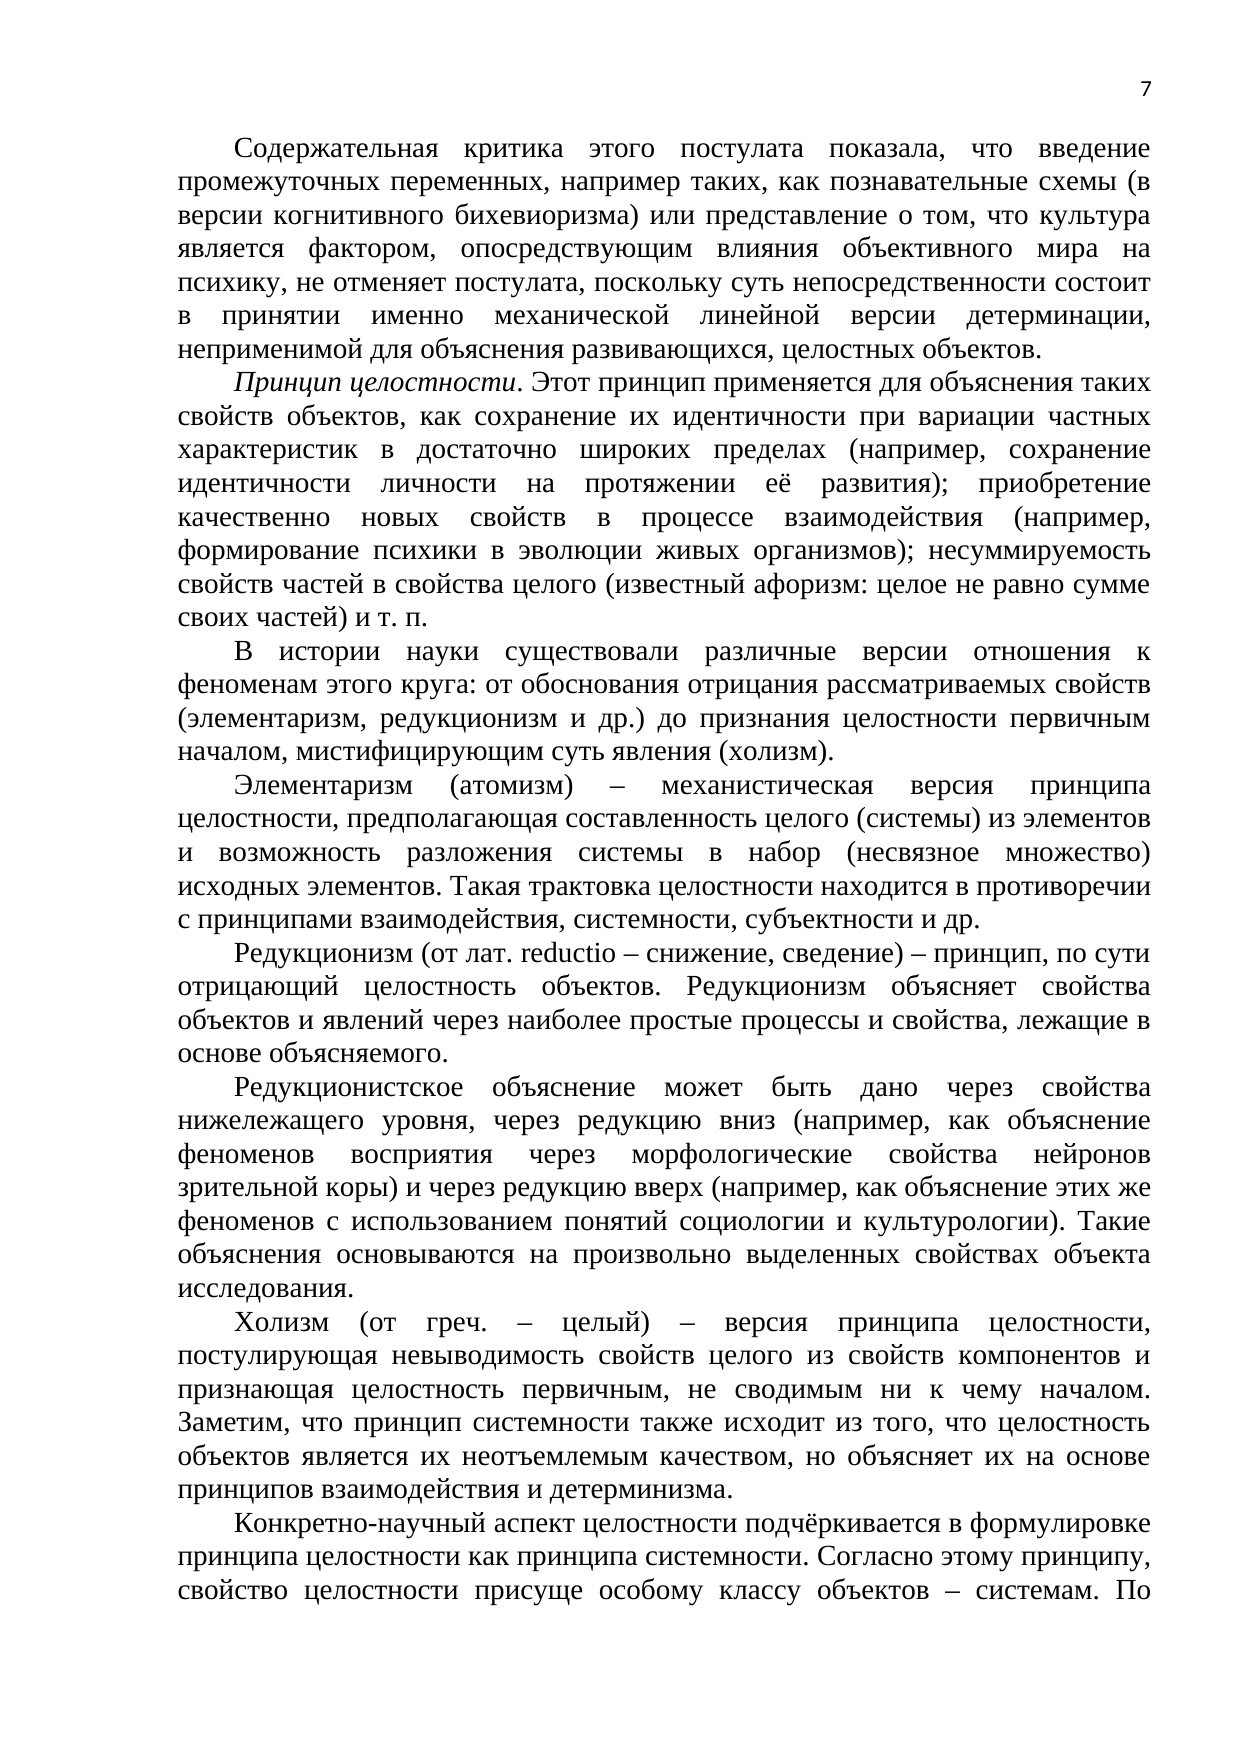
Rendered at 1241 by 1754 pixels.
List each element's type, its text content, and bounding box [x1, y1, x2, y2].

text Содержательная критика этого постулата показала, что введение промежуточных переменных, например таких, как познавательные схемы (в версии когнитивного бихевиоризма) или представление о том, что культура является фактором, опосредствующим влияния объективного мира на психику, не отменяет постулата, поскольку суть непосредственности состоит в принятии именно механической линейной версии детерминации, неприменимой для объяснения развивающихся, целостных объектов. [177, 130, 1152, 364]
text Принцип целостности. Этот принцип применяется для объяснения таких свойств объектов, как сохранение их идентичности при вариации частных характеристик в достаточно широких пределах (например, сохранение идентичности личности на протяжении её развития); приобретение качественно новых свойств в процессе взаимодействия (например, формирование психики в эволюции живых организмов); несуммируемость свойств частей в свойства целого (известный афоризм: целое не равно сумме своих частей) и т. п. [177, 364, 1152, 633]
text В истории науки существовали различные версии отношения к феноменам этого круга: от обоснования отрицания рассматриваемых свойств (элементаризм, редукционизм и др.) до признания целостности первичным началом, мистифицирующим суть явления (холизм). [177, 633, 1152, 767]
text Редукционизм (от лат. reductio – снижение, сведение) – принцип, по сути отрицающий целостность объектов. Редукционизм объясняет свойства объектов и явлений через наиболее простые процессы и свойства, лежащие в основе объясняемого. [177, 935, 1152, 1069]
text Редукционистское объяснение может быть дано через свойства нижележащего уровня, через редукцию вниз (например, как объяснение феноменов восприятия через морфологические свойства нейронов зрительной коры) и через редукцию вверх (например, как объяснение этих же феноменов с использованием понятий социологии и культурологии). Такие объяснения основываются на произвольно выделенных свойствах объекта исследования. [177, 1069, 1152, 1304]
text Элементаризм (атомизм) – механистическая версия принципа целостности, предполагающая составленность целого (системы) из элементов и возможность разложения системы в набор (несвязное множество) исходных элементов. Такая трактовка целостности находится в противоречии с принципами взаимодействия, системности, субъектности и др. [177, 767, 1152, 935]
text Холизм (от греч. – целый) – версия принципа целостности, постулирующая невыводимость свойств целого из свойств компонентов и признающая целостность первичным, не сводимым ни к чему началом. Заметим, что принцип системности также исходит из того, что целостность объектов является их неотъемлемым качеством, но объясняет их на основе принципов взаимодействия и детерминизма. [177, 1304, 1152, 1505]
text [177, 1505, 1152, 1606]
